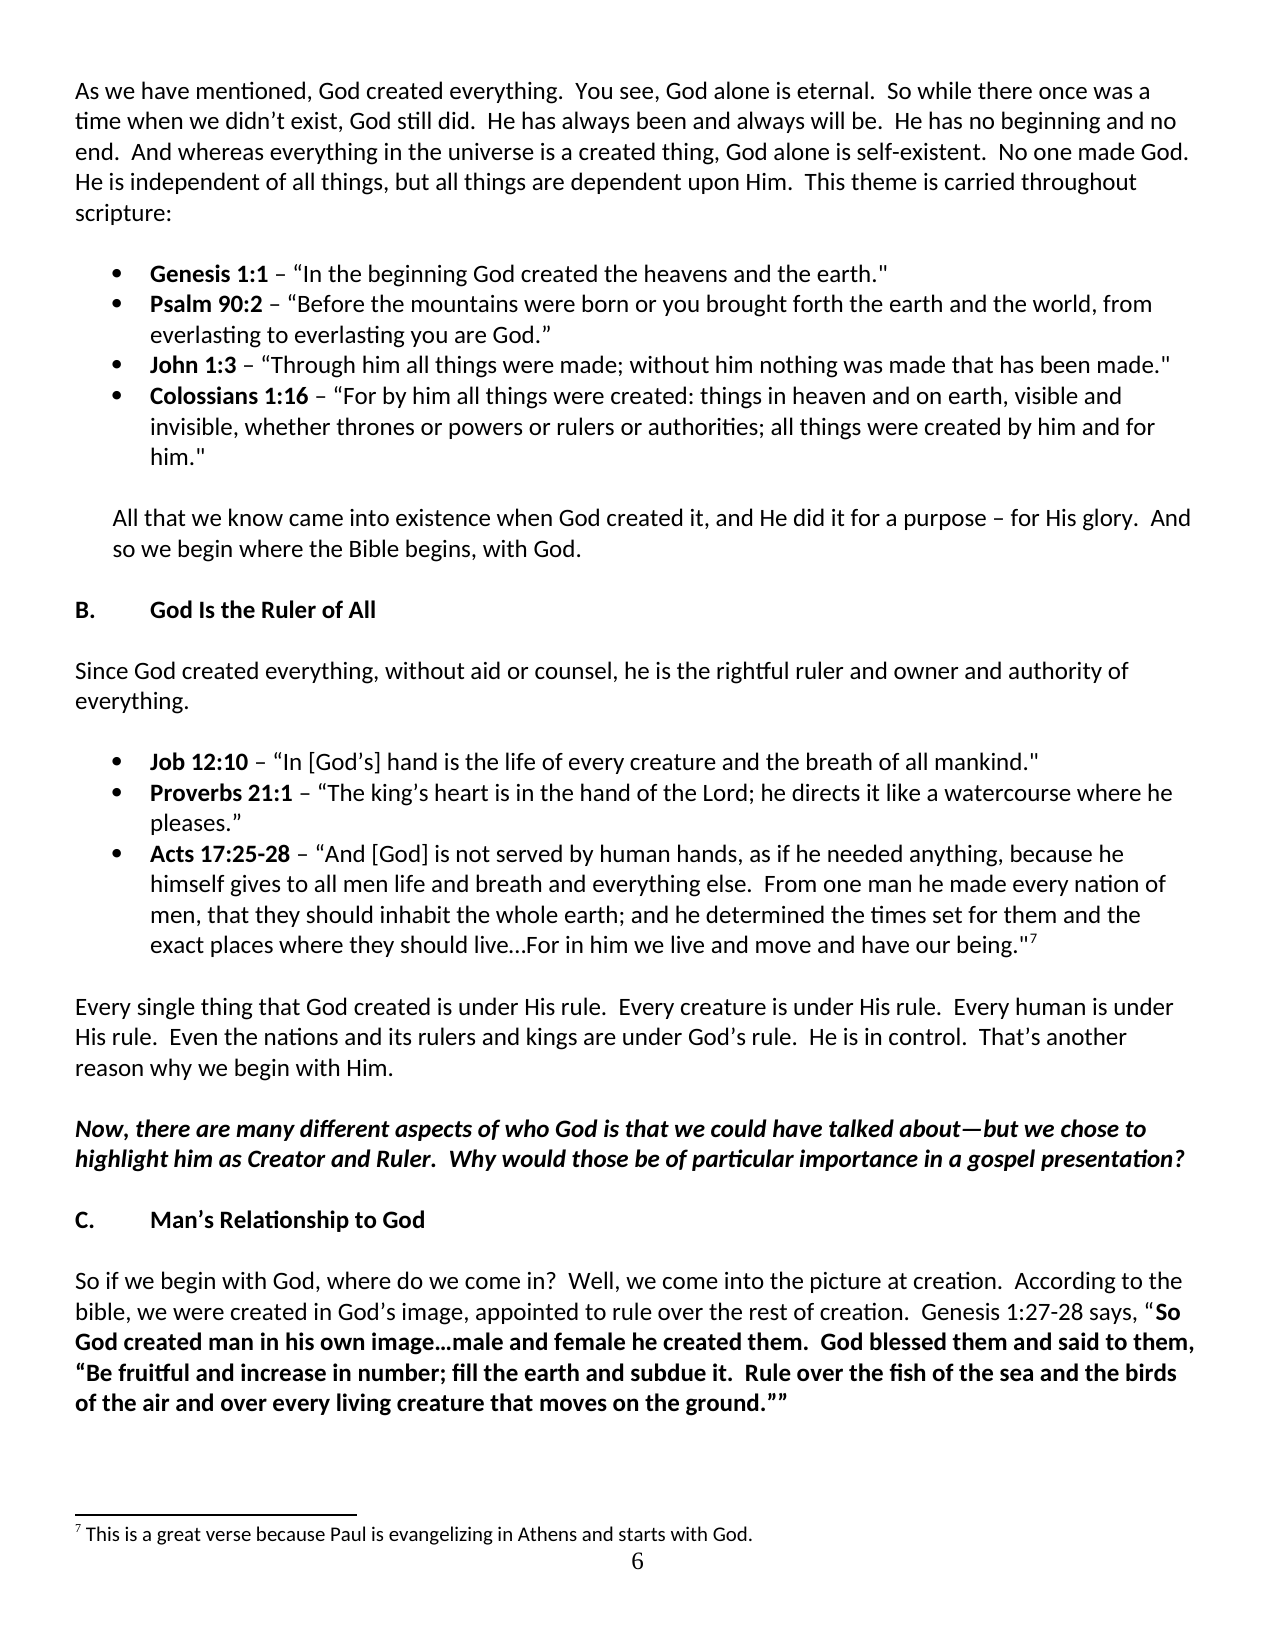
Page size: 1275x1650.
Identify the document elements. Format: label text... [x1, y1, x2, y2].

text So if we begin with God, where do we come in? Well, we come into the picture at creation. According to the bible, we were created in God’s image, appointed to rule over the rest of creation. Genesis 1:27-28 says, “So God created man in his own image…male and female he created them. God blessed them and said to them, “Be fruitful and increase in number; fill the earth and subdue it. Rule over the fish of the sea and the birds of the air and over every living creature that moves on the ground.”” [75, 1265, 1200, 1418]
text Since God created everything, without aid or counsel, he is the rightful ruler and owner and authority of everything. [75, 655, 1200, 716]
text As we have mentioned, God created everything. You see, God alone is eternal. So while there once was a time when we didn’t exist, God still did. He has always been and always will be. He has no beginning and no end. And whereas everything in the universe is a created thing, God alone is self-existent. No one made God. He is independent of all things, but all things are dependent upon Him. This theme is carried throughout scripture: [75, 75, 1200, 228]
list Proverbs 21:1 – “The king’s heart is in the hand of the Lord; he directs it like a watercourse where he pleases.” [112, 777, 1200, 838]
text Every single thing that God created is under His rule. Every creature is under His rule. Every human is under His rule. Even the nations and its rulers and kings are under God’s rule. He is in control. That’s another reason why we begin with Him. [75, 991, 1200, 1082]
list Psalm 90:2 – “Before the mountains were born or you brought forth the earth and the world, from everlasting to everlasting you are God.” [112, 289, 1200, 350]
text All that we know came into existence when God created it, and He did it for a purpose – for His glory. And so we begin where the Bible begins, with God. [112, 502, 1200, 563]
list Job 12:10 – “In [God’s] hand is the life of every creature and the breath of all mankind." [112, 746, 1200, 777]
text B. God Is the Ruler of All [75, 594, 1200, 624]
text Now, there are many different aspects of who God is that we could have talked about—but we chose to highlight him as Creator and Ruler. Why would those be of particular importance in a gospel presentation? [75, 1113, 1200, 1174]
list Genesis 1:1 – “In the beginning God created the heavens and the earth." [112, 258, 1200, 289]
list Colossians 1:16 – “For by him all things were created: things in heaven and on earth, visible and invisible, whether thrones or powers or rulers or authorities; all things were created by him and for him." [112, 380, 1200, 472]
list Acts 17:25-28 – “And [God] is not served by human hands, as if he needed anything, because he himself gives to all men life and breath and everything else. From one man he made every nation of men, that they should inhabit the whole earth; and he determined the times set for them and the exact places where they should live…For in him we live and move and have our being." [112, 838, 1200, 960]
list John 1:3 – “Through him all things were made; without him nothing was made that has been made." [112, 350, 1200, 380]
text C. Man’s Relationship to God [75, 1204, 1200, 1235]
